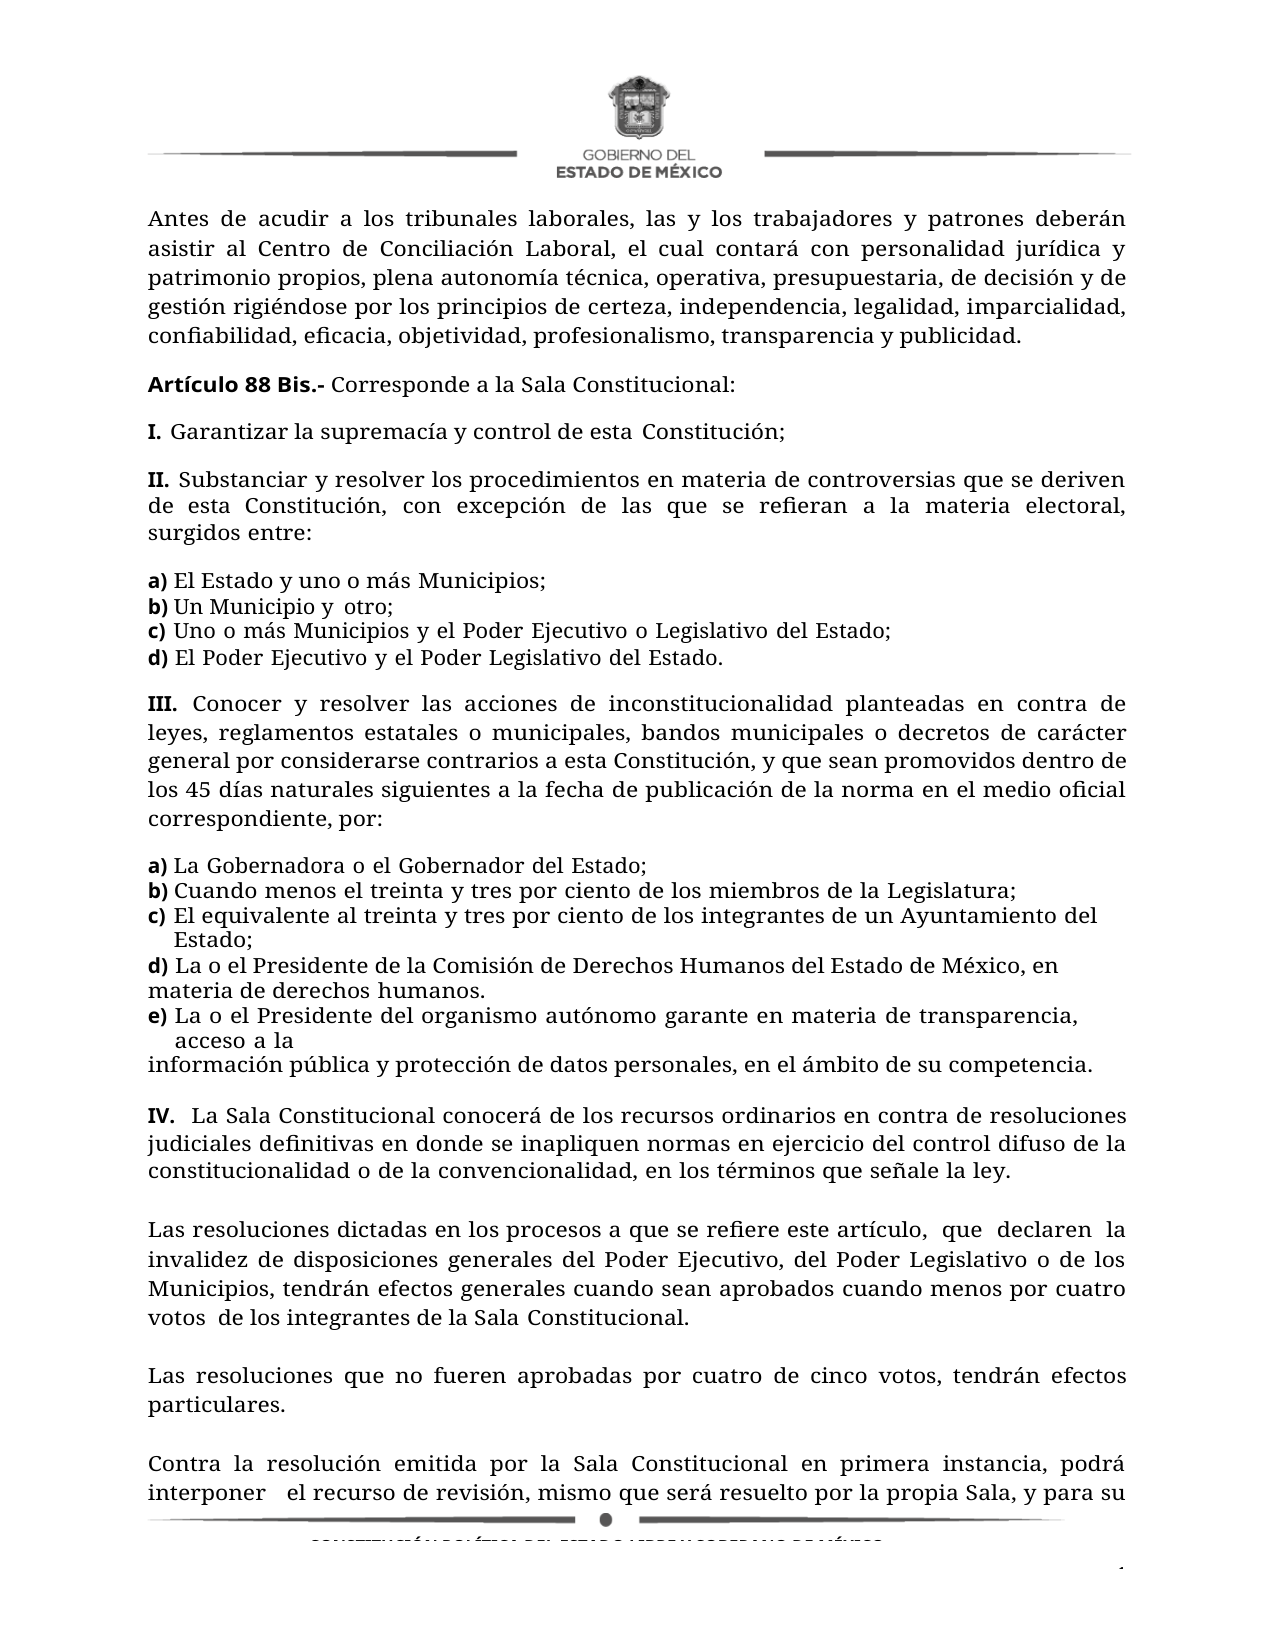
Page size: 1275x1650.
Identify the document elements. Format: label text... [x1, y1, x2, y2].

list Conocer y resolver las acciones de inconstitucionalidad planteadas en contra de leyes, reglamentos estatales o municipales, bandos municipales o decretos de carácter general por considerarse contrarios a esta Constitución, y que sean promovidos dentro de los 45 días naturales siguientes a la fecha de publicación de la norma en el medio oficial correspondiente, por: [148, 689, 1128, 832]
list La Gobernadora o el Gobernador del Estado; [148, 852, 1139, 879]
list La o el Presidente de la Comisión de Derechos Humanos del Estado de México, en materia de derechos humanos. [148, 954, 1127, 1003]
list Uno o más Municipios y el Poder Ejecutivo o Legislativo del Estado; [148, 619, 1139, 643]
list El equivalente al treinta y tres por ciento de los integrantes de un Ayuntamiento del Estado; [148, 903, 1139, 952]
list Garantizar la supremacía y control de esta Constitución; [148, 417, 1139, 446]
list Un Municipio y otro; [148, 594, 1139, 619]
list El Estado y uno o más Municipios; [148, 567, 1139, 594]
list Cuando menos el treinta y tres por ciento de los miembros de la Legislatura; [148, 879, 1139, 903]
picture [147, 75, 1132, 178]
text Antes de acudir a los tribunales laborales, las y los trabajadores y patrones deberán asistir al Centro de Conciliación Laboral, el cual contará con personalidad jurídica y patrimonio propios, plena autonomía técnica, operativa, presupuestaria, de decisión y de gestión rigiéndose por los principios de certeza, independencia, legalidad, imparcialidad, confiabilidad, eficacia, objetividad, profesionalismo, transparencia y publicidad. [148, 204, 1128, 350]
list La o el Presidente del organismo autónomo garante en materia de transparencia, acceso a la [148, 1003, 1139, 1053]
list El Poder Ejecutivo y el Poder Legislativo del Estado. [148, 643, 1139, 671]
text Las resoluciones que no fueren aprobadas por cuatro de cinco votos, tendrán efectos particulares. [148, 1361, 1128, 1419]
picture [147, 1513, 1065, 1527]
text Las resoluciones dictadas en los procesos a que se refiere este artículo, que declaren la invalidez de disposiciones generales del Poder Ejecutivo, del Poder Legislativo o de los Municipios, tendrán efectos generales cuando sean aprobados cuando menos por cuatro votos de los integrantes de la Sala Constitucional. [148, 1215, 1127, 1332]
text información pública y protección de datos personales, en el ámbito de su competencia. [148, 1053, 1139, 1077]
list La Sala Constitucional conocerá de los recursos ordinarios en contra de resoluciones judiciales definitivas en donde se inapliquen normas en ejercicio del control difuso de la constitucionalidad o de la convencionalidad, en los términos que señale la ley. [148, 1101, 1128, 1185]
list Substanciar y resolver los procedimientos en materia de controversias que se deriven de esta Constitución, con excepción de las que se refieran a la materia electoral, surgidos entre: [148, 465, 1127, 547]
text Artículo 88 Bis.- Corresponde a la Sala Constitucional: [148, 371, 1139, 399]
